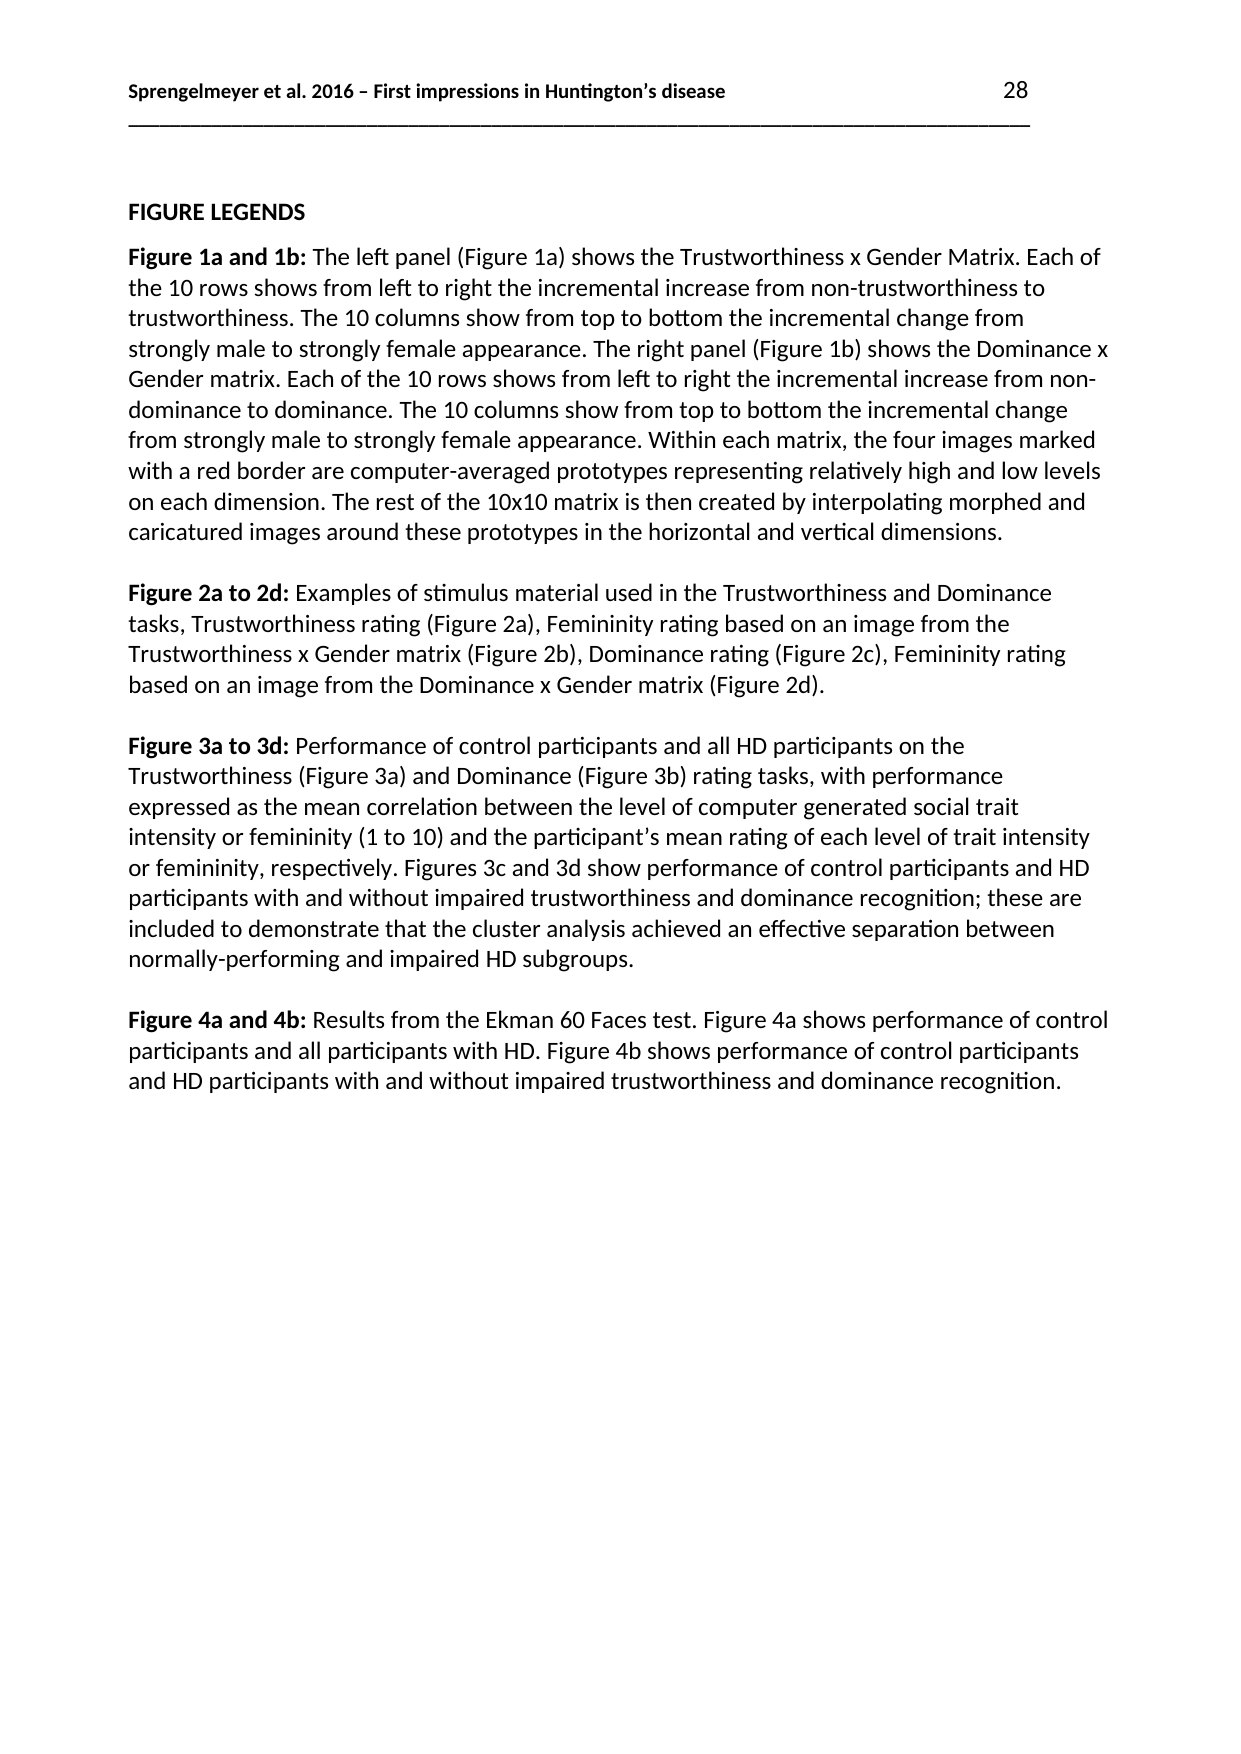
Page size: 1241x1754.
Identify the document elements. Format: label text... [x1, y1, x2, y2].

text FIGURE LEGENDS [128, 196, 1112, 226]
text Figure 3a to 3d: Performance of control participants and all HD participants on the Trustworthiness (Figure 3a) and Dominance (Figure 3b) rating tasks, with performance expressed as the mean correlation between the level of computer generated social trait intensity or femininity (1 to 10) and the participant’s mean rating of each level of trait intensity or femininity, respectively. Figures 3c and 3d show performance of control participants and HD participants with and without impaired trustworthiness and dominance recognition; these are included to demonstrate that the cluster analysis achieved an effective separation between normally-performing and impaired HD subgroups. [128, 730, 1112, 974]
text Figure 4a and 4b: Results from the Ekman 60 Faces test. Figure 4a shows performance of control participants and all participants with HD. Figure 4b shows performance of control participants and HD participants with and without impaired trustworthiness and dominance recognition. [128, 1004, 1112, 1096]
text Figure 1a and 1b: The left panel (Figure 1a) shows the Trustworthiness x Gender Matrix. Each of the 10 rows shows from left to right the incremental increase from non-trustworthiness to trustworthiness. The 10 columns show from top to bottom the incremental change from strongly male to strongly female appearance. The right panel (Figure 1b) shows the Dominance x Gender matrix. Each of the 10 rows shows from left to right the incremental increase from non-dominance to dominance. The 10 columns show from top to bottom the incremental change from strongly male to strongly female appearance. Within each matrix, the four images marked with a red border are computer-averaged prototypes representing relatively high and low levels on each dimension. The rest of the 10x10 matrix is then created by interpolating morphed and caricatured images around these prototypes in the horizontal and vertical dimensions. [128, 241, 1112, 547]
text Figure 2a to 2d: Examples of stimulus material used in the Trustworthiness and Dominance tasks, Trustworthiness rating (Figure 2a), Femininity rating based on an image from the Trustworthiness x Gender matrix (Figure 2b), Dominance rating (Figure 2c), Femininity rating based on an image from the Dominance x Gender matrix (Figure 2d). [128, 577, 1112, 699]
